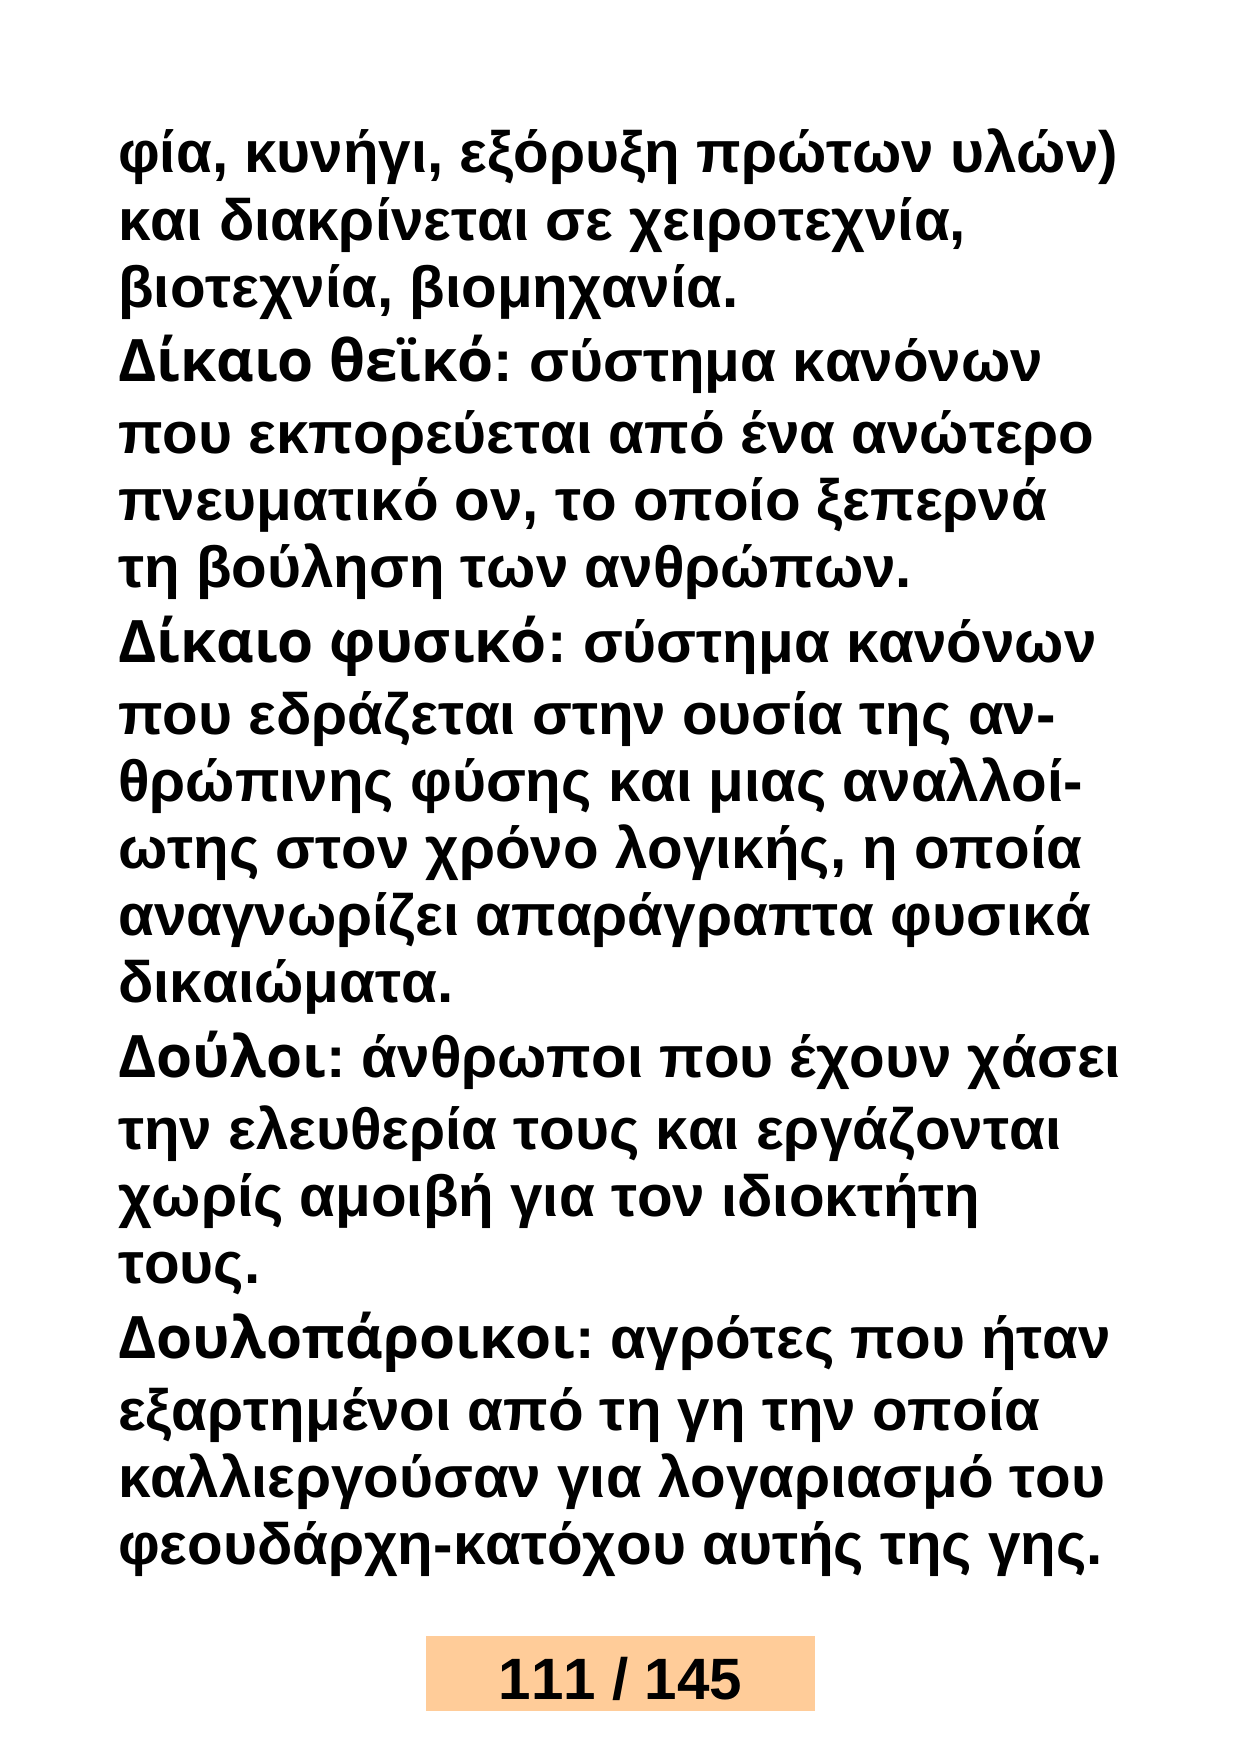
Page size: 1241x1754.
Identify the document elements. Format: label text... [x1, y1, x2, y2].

text φία, κυνήγι, εξόρυξη πρώτων υλών) και διακρίνεται σε χειροτεχνία, βιοτεχνία, βιομηχανία. [118, 118, 1122, 319]
text Δούλοι: άνθρωποι που έχουν χάσει την ελευθερία τους και εργάζονται χωρίς αμοιβή για τον ιδιοκτήτη τους. [118, 1015, 1122, 1296]
text Δίκαιο φυσικό: σύστημα κανόνων που εδράζεται στην ουσία της αν-θρώπινης φύσης και μιας αναλλοί-ωτης στον χρόνο λογικής, η οποία αναγνωρίζει απαράγραπτα φυσικά δικαιώματα. [118, 600, 1122, 1015]
text Δίκαιο θεϊκό: σύστημα κανόνων που εκπορεύεται από ένα ανώτερο πνευματικό ον, το οποίο ξεπερνά τη βούληση των ανθρώπων. [118, 319, 1122, 600]
text Δουλοπάροικοι: αγρότες που ήταν εξαρτημένοι από τη γη την οποία καλλιεργούσαν για λογαριασμό του φεουδάρχη-κατόχου αυτής της γης. [118, 1296, 1122, 1576]
